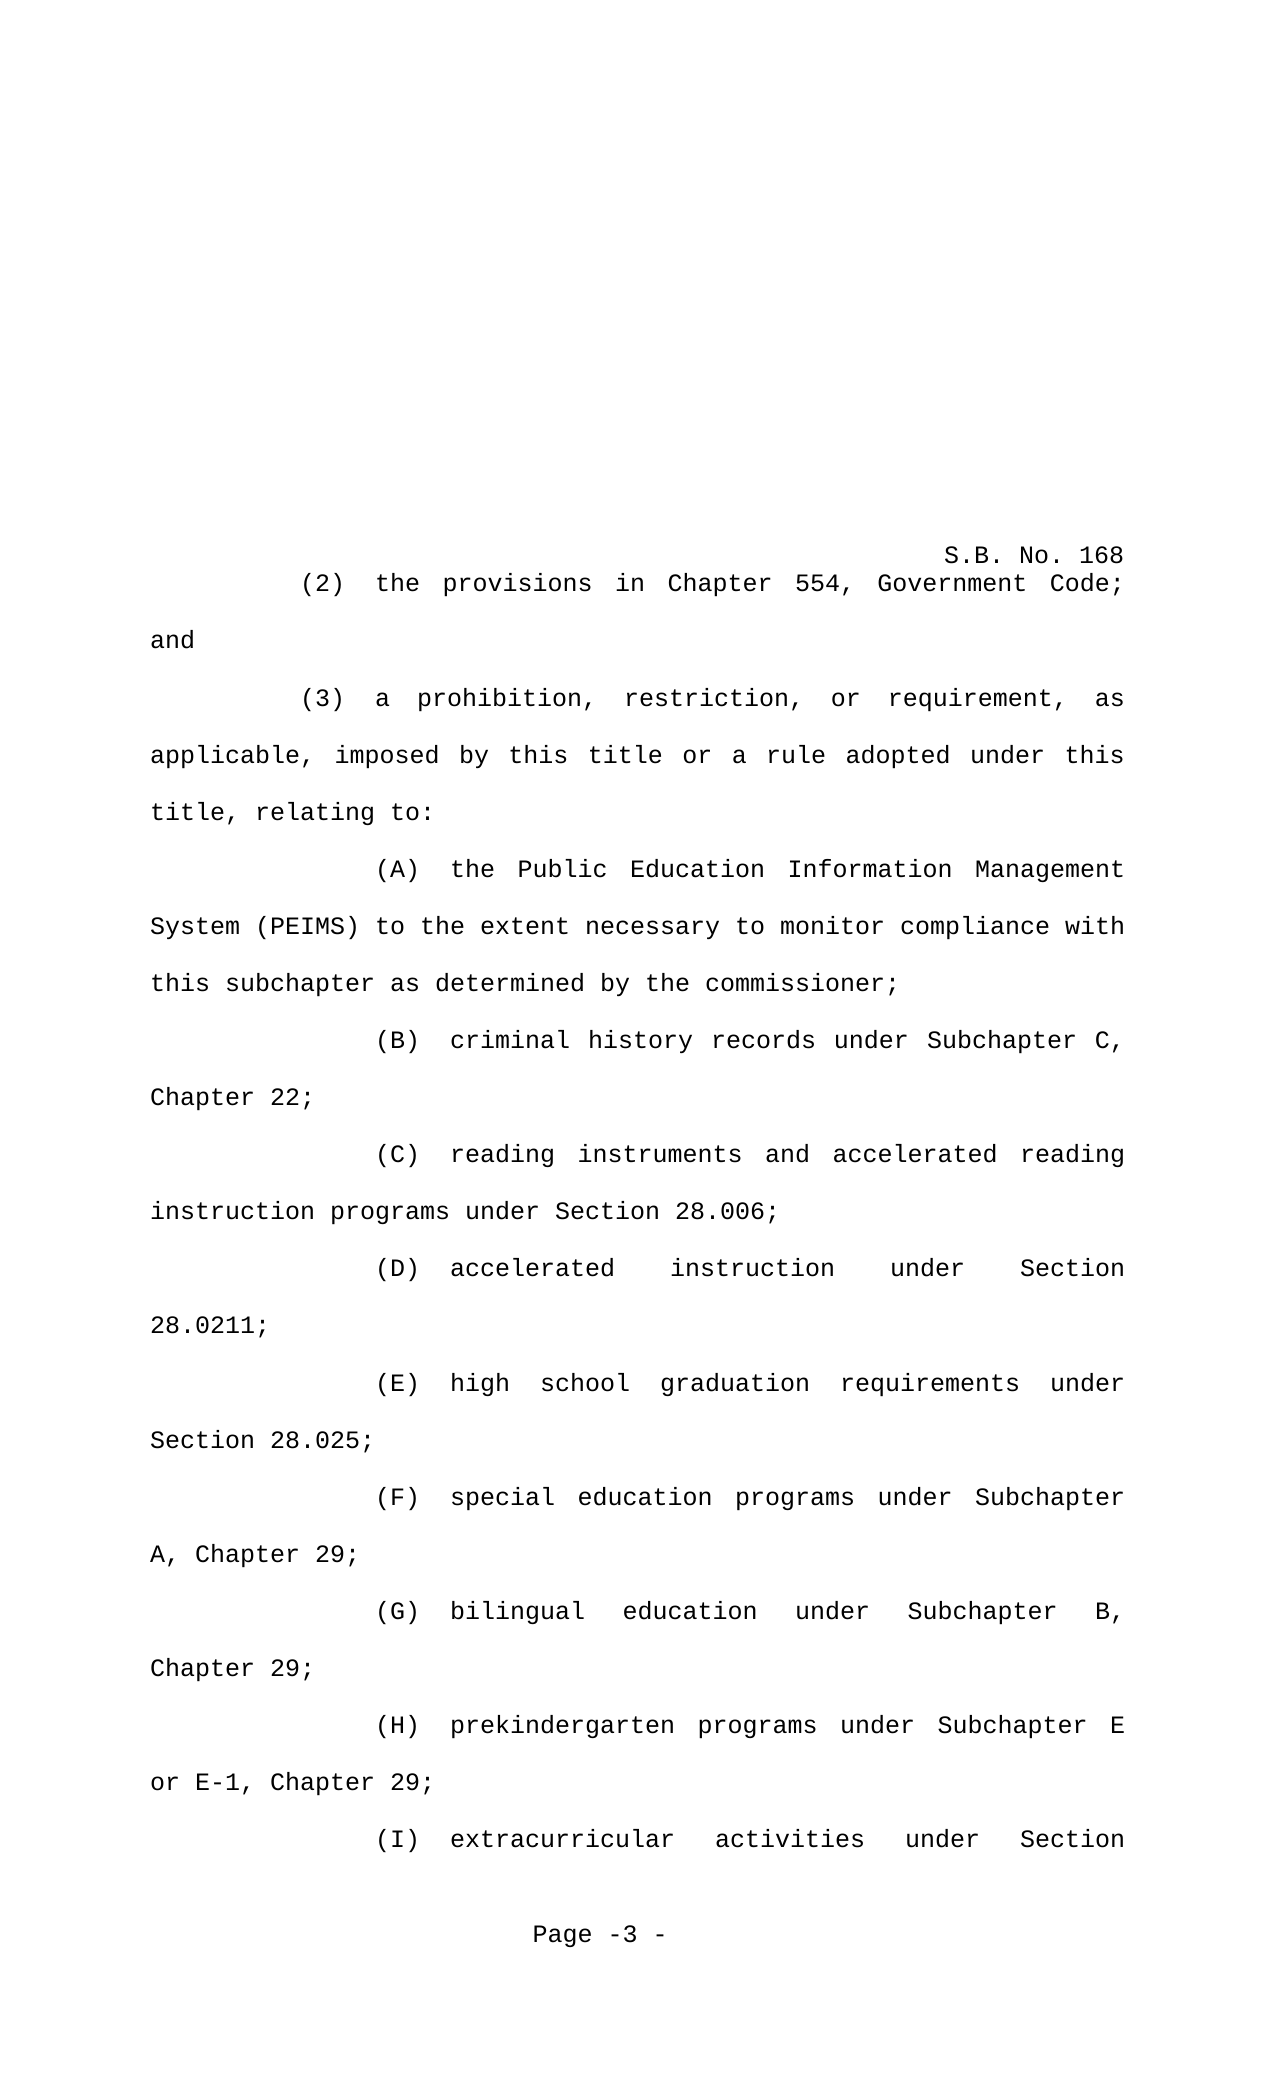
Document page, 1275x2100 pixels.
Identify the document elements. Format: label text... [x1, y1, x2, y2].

text (H) prekindergarten programs under Subchapter E or E-1, Chapter 29; [150, 1712, 1125, 1798]
text (G) bilingual education under Subchapter B, Chapter 29; [150, 1598, 1125, 1684]
text (C) reading instruments and accelerated reading instruction programs under Section 28.006; [150, 1142, 1125, 1227]
text (D) accelerated instruction under Section 28.0211; [150, 1256, 1125, 1341]
text (F) special education programs under Subchapter A, Chapter 29; [150, 1484, 1125, 1570]
text (2) the provisions in Chapter 554, Government Code; and [150, 571, 1125, 656]
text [150, 1827, 1125, 1855]
text (E) high school graduation requirements under Section 28.025; [150, 1370, 1125, 1456]
text (B) criminal history records under Subchapter C, Chapter 22; [150, 1027, 1125, 1113]
text (A) the Public Education Information Management System (PEIMS) to the extent necessary to monitor compliance with this subchapter as determined by the commissioner; [150, 856, 1125, 999]
text (3) a prohibition, restriction, or requirement, as applicable, imposed by this title or a rule adopted under this title, relating to: [150, 685, 1125, 828]
